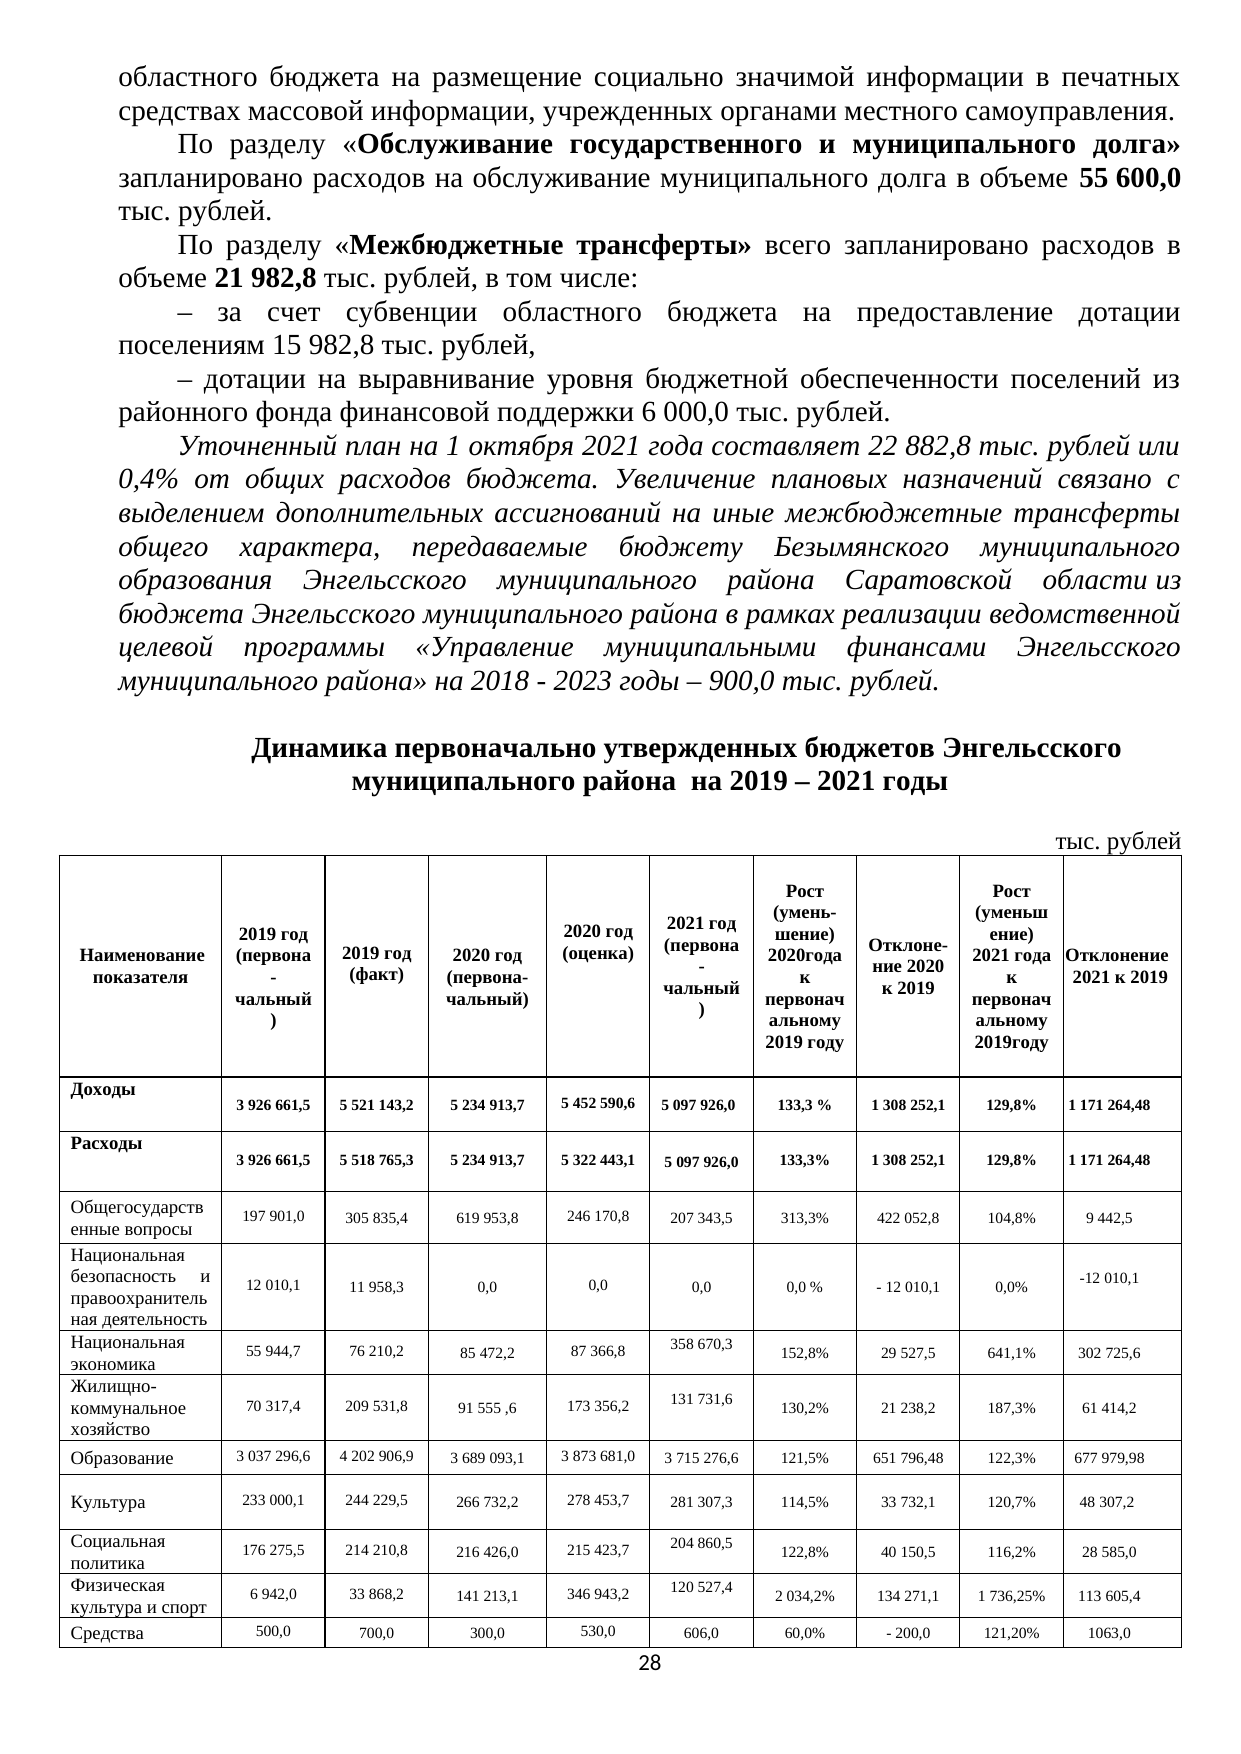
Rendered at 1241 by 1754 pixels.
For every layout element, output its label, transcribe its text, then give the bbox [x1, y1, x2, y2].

table_cell 173 356,2 [547, 1375, 649, 1440]
table_cell 176 275,5 [222, 1530, 324, 1573]
table_cell 28 585,0 [1064, 1530, 1181, 1573]
table_cell 3 926 661,5 [222, 1078, 324, 1131]
table_cell 120 527,4 [650, 1574, 753, 1617]
table_cell 134 271,1 [857, 1574, 959, 1617]
table_cell -12 010,1 [1064, 1244, 1181, 1330]
table_cell 4 202 906,9 [326, 1441, 428, 1474]
table_cell 133,3 % [754, 1078, 856, 1131]
table_cell 214 210,8 [326, 1530, 428, 1573]
table_cell 209 531,8 [326, 1375, 428, 1440]
table_header Отклоне-ние 2020 к 2019 [857, 856, 959, 1076]
table_cell 0,0% [960, 1244, 1063, 1330]
text По разделу «Межбюджетные трансферты» всего запланировано расходов в объеме 21 982,8 тыс. рублей, в том числе: [118, 227, 1181, 294]
table_cell 76 210,2 [326, 1331, 428, 1374]
table_cell 1 171 264,48 [1064, 1078, 1181, 1131]
table_cell Социальная политика [60, 1530, 221, 1573]
table_header 2020 год (оценка) [547, 856, 649, 1076]
table_cell 133,3% [754, 1132, 856, 1191]
table_cell 33 732,1 [857, 1475, 959, 1529]
table_cell 700,0 [326, 1618, 428, 1647]
table_header Рост (уменьшение) 2021 года к первоначальному 2019году [960, 856, 1063, 1076]
table_cell 305 835,4 [326, 1192, 428, 1243]
table_cell 619 953,8 [429, 1192, 546, 1243]
table_cell 0,0 [650, 1244, 753, 1330]
table_cell 3 689 093,1 [429, 1441, 546, 1474]
table_cell 204 860,5 [650, 1530, 753, 1573]
table_cell 29 527,5 [857, 1331, 959, 1374]
table_cell 121,5% [754, 1441, 856, 1474]
table_cell 11 958,3 [326, 1244, 428, 1330]
table_cell 187,3% [960, 1375, 1063, 1440]
table_cell 302 725,6 [1064, 1331, 1181, 1374]
table_cell 5 097 926,0 [650, 1078, 753, 1131]
table_cell 5 322 443,1 [547, 1132, 649, 1191]
table_cell 152,8% [754, 1331, 856, 1374]
table_cell 281 307,3 [650, 1475, 753, 1529]
table_cell 40 150,5 [857, 1530, 959, 1573]
table_header Рост (умень-шение) 2020года к первоначальному 2019 году [754, 856, 856, 1076]
table_cell 677 979,98 [1064, 1441, 1181, 1474]
table_cell 122,8% [754, 1530, 856, 1573]
table_cell 131 731,6 [650, 1375, 753, 1440]
table_cell 70 317,4 [222, 1375, 324, 1440]
table_cell 422 052,8 [857, 1192, 959, 1243]
table_cell 120,7% [960, 1475, 1063, 1529]
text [118, 59, 1181, 126]
table_cell 216 426,0 [429, 1530, 546, 1573]
table_cell 313,3% [754, 1192, 856, 1243]
table_header 2019 год (факт) [326, 856, 428, 1076]
table_cell 1 171 264,48 [1064, 1132, 1181, 1191]
table_cell 141 213,1 [429, 1574, 546, 1617]
table_cell - 12 010,1 [857, 1244, 959, 1330]
table_cell 130,2% [754, 1375, 856, 1440]
table_cell 3 715 276,6 [650, 1441, 753, 1474]
table_cell 3 873 681,0 [547, 1441, 649, 1474]
text – за счет субвенции областного бюджета на предоставление дотации поселениям 15 982,8 тыс. рублей, [118, 294, 1181, 361]
table_cell 3 037 296,6 [222, 1441, 324, 1474]
table_cell 114,5% [754, 1475, 856, 1529]
text По разделу «Обслуживание государственного и муниципального долга» запланировано расходов на обслуживание муниципального долга в объеме 55 600,0 тыс. рублей. [118, 126, 1181, 227]
table_cell 61 414,2 [1064, 1375, 1181, 1440]
table_cell 1063,0 [1064, 1618, 1181, 1647]
table_cell 2 034,2% [754, 1574, 856, 1617]
table_cell Жилищно-коммунальное хозяйство [60, 1375, 221, 1440]
table_cell 91 555 ,6 [429, 1375, 546, 1440]
table_cell 5 097 926,0 [650, 1132, 753, 1191]
table_cell 104,8% [960, 1192, 1063, 1243]
table_cell Культура [60, 1475, 221, 1529]
table_cell 87 366,8 [547, 1331, 649, 1374]
table_cell 33 868,2 [326, 1574, 428, 1617]
table_cell Национальная экономика [60, 1331, 221, 1374]
table_cell 300,0 [429, 1618, 546, 1647]
table_cell 5 518 765,3 [326, 1132, 428, 1191]
table_cell 21 238,2 [857, 1375, 959, 1440]
table_cell Доходы [60, 1078, 221, 1131]
table_cell 606,0 [650, 1618, 753, 1647]
table_cell 346 943,2 [547, 1574, 649, 1617]
table_cell 55 944,7 [222, 1331, 324, 1374]
table_cell 246 170,8 [547, 1192, 649, 1243]
table_cell 5 234 913,7 [429, 1132, 546, 1191]
table_cell - 200,0 [857, 1618, 959, 1647]
table_cell 5 452 590,6 [547, 1078, 649, 1131]
table_cell 12 010,1 [222, 1244, 324, 1330]
table_cell 500,0 [222, 1618, 324, 1647]
table_cell 60,0% [754, 1618, 856, 1647]
table_cell 530,0 [547, 1618, 649, 1647]
table_cell 641,1% [960, 1331, 1063, 1374]
table_cell 121,20% [960, 1618, 1063, 1647]
text Динамика первоначально утвержденных бюджетов Энгельсского муниципального района на 2019 – 2021 годы [118, 730, 1181, 797]
table_cell 1 736,25% [960, 1574, 1063, 1617]
table_cell 358 670,3 [650, 1331, 753, 1374]
table_cell Физическая культура и спорт [60, 1574, 221, 1617]
table_header 2021 год (первона-чальный) [650, 856, 753, 1076]
table_cell 0,0 [547, 1244, 649, 1330]
table_header Отклонение 2021 к 2019 [1064, 856, 1181, 1076]
table_cell 5 521 143,2 [326, 1078, 428, 1131]
text тыс. рублей [118, 826, 1181, 854]
table_cell 244 229,5 [326, 1475, 428, 1529]
table_cell Средства массовой информации [60, 1618, 221, 1647]
table_cell 207 343,5 [650, 1192, 753, 1243]
text Уточненный план на 1 октября 2021 года составляет 22 882,8 тыс. рублей или 0,4% от общих расходов бюджета. Увеличение плановых назначений связано с выделением дополнительных ассигнований на иные межбюджетные трансферты общего характера, передаваемые бюджету Безымянского муниципального образования Энгельсского муниципального района Саратовской области из бюджета Энгельсского муниципального района в рамках реализации ведомственной целевой программы «Управление муниципальными финансами Энгельсского муниципального района» на 2018 - 2023 годы – 900,0 тыс. рублей. [118, 428, 1181, 696]
table_cell 1 308 252,1 [857, 1132, 959, 1191]
table_cell 278 453,7 [547, 1475, 649, 1529]
table_cell Образование [60, 1441, 221, 1474]
table_cell 48 307,2 [1064, 1475, 1181, 1529]
table_header 2020 год (первона-чальный) [429, 856, 546, 1076]
table_cell 266 732,2 [429, 1475, 546, 1529]
table_cell Общегосударственные вопросы [60, 1192, 221, 1243]
table_cell 9 442,5 [1064, 1192, 1181, 1243]
table_cell 116,2% [960, 1530, 1063, 1573]
table_cell 5 234 913,7 [429, 1078, 546, 1131]
table_cell Национальная безопасность и правоохранительная деятельность [60, 1244, 221, 1330]
table_cell 113 605,4 [1064, 1574, 1181, 1617]
table_cell 197 901,0 [222, 1192, 324, 1243]
table_cell 129,8% [960, 1132, 1063, 1191]
table_cell 0,0 [429, 1244, 546, 1330]
table_cell 1 308 252,1 [857, 1078, 959, 1131]
table_header 2019 год (первона-чальный) [222, 856, 324, 1076]
text – дотации на выравнивание уровня бюджетной обеспеченности поселений из районного фонда финансовой поддержки 6 000,0 тыс. рублей. [118, 361, 1181, 428]
table_cell 6 942,0 [222, 1574, 324, 1617]
table_cell 215 423,7 [547, 1530, 649, 1573]
table_cell 3 926 661,5 [222, 1132, 324, 1191]
table_cell Расходы [60, 1132, 221, 1191]
table_cell 129,8% [960, 1078, 1063, 1131]
table_cell 0,0 % [754, 1244, 856, 1330]
table_header Наименование показателя [60, 856, 221, 1076]
table_cell 122,3% [960, 1441, 1063, 1474]
table_cell 85 472,2 [429, 1331, 546, 1374]
table_cell 233 000,1 [222, 1475, 324, 1529]
table_cell 651 796,48 [857, 1441, 959, 1474]
